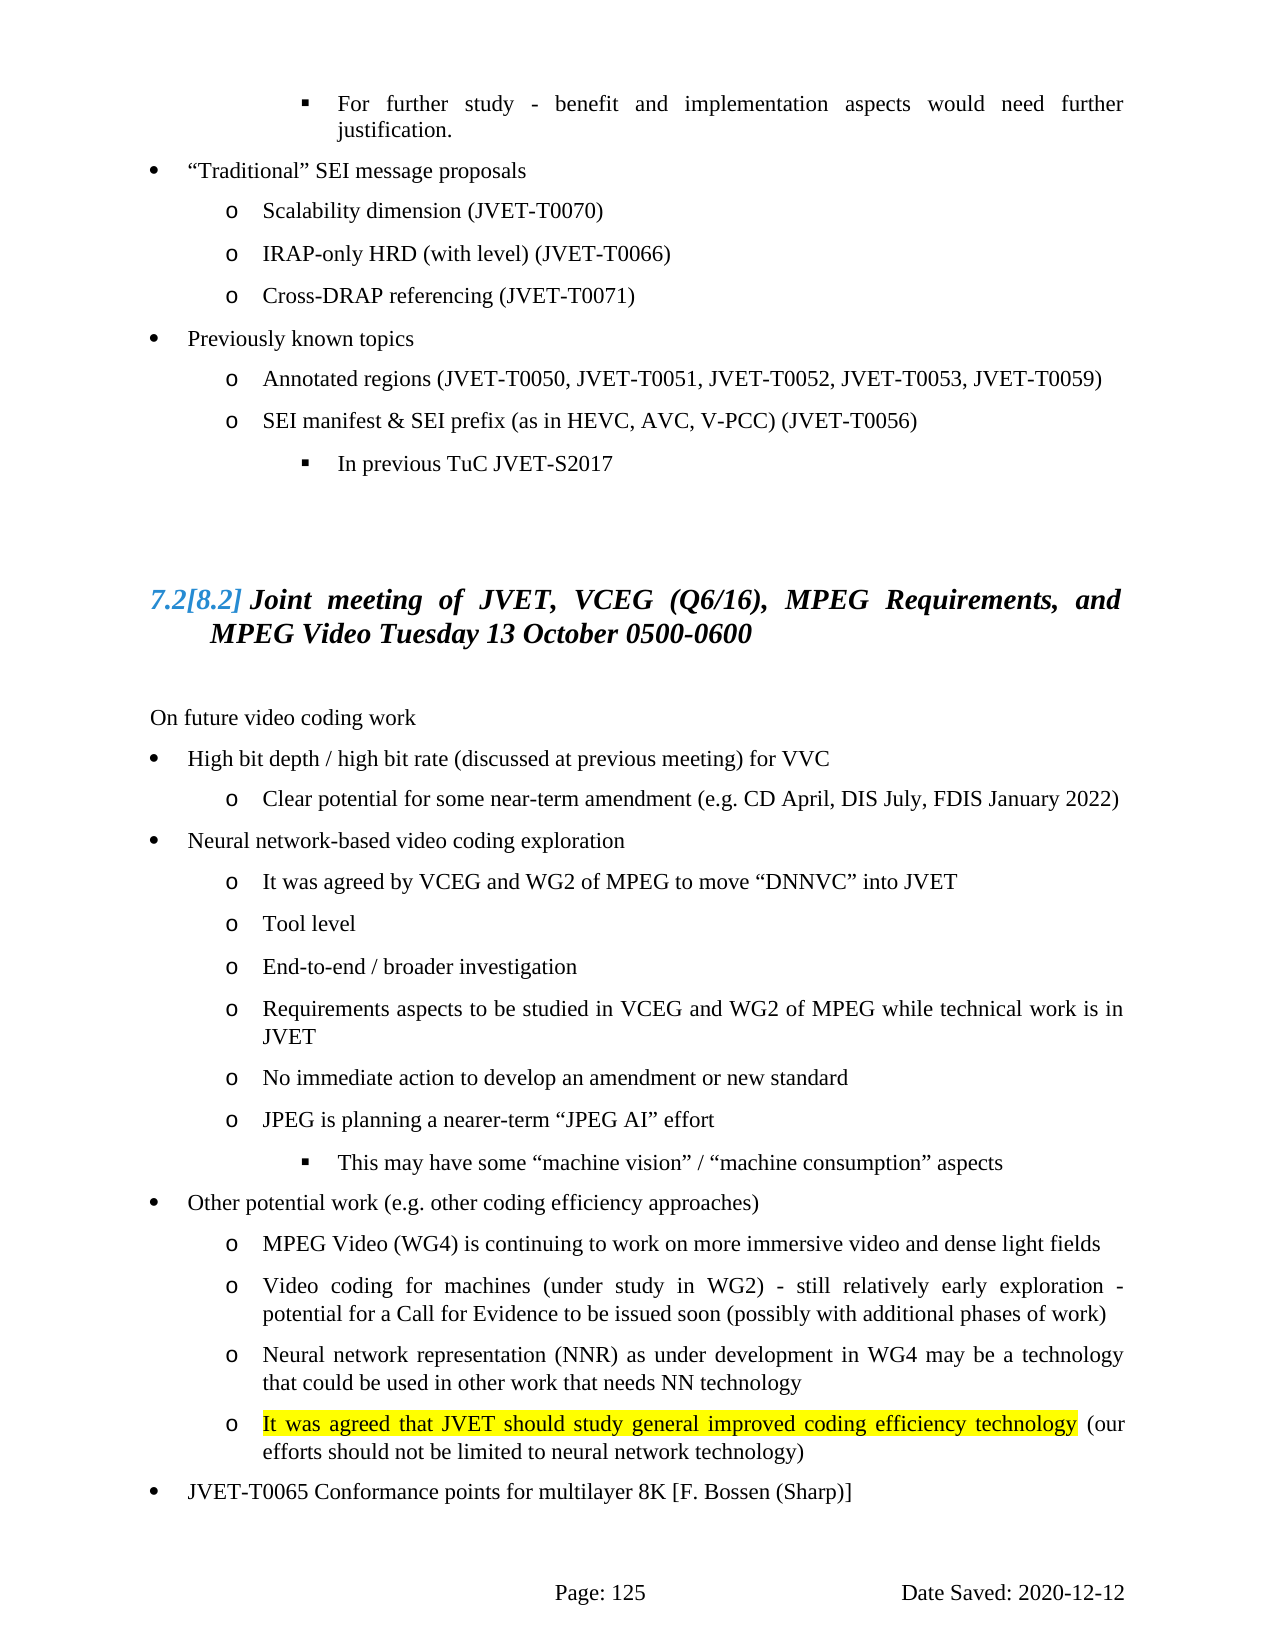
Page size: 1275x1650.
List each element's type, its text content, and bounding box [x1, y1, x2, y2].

list Neural network-based video coding exploration [150, 827, 1125, 854]
list For further study - benefit and implementation aspects would need further justification. [300, 90, 1125, 143]
list JPEG is planning a nearer-term “JPEG AI” effort [225, 1106, 1125, 1134]
list Scalability dimension (JVET-T0070) [225, 197, 1125, 226]
list IRAP-only HRD (with level) (JVET-T0066) [225, 240, 1125, 268]
list This may have some “machine vision” / “machine consumption” aspects [300, 1149, 1125, 1175]
list It was agreed that JVET should study general improved coding efficiency technology (our efforts should not be limited to neural network technology) [225, 1410, 1125, 1464]
list SEI manifest & SEI prefix (as in HEVC, AVC, V-PCC) (JVET-T0056) [225, 407, 1125, 436]
list It was agreed by VCEG and WG2 of MPEG to move “DNNVC” into JVET [225, 868, 1125, 896]
list Video coding for machines (under study in WG2) - still relatively early exploration - potential for a Call for Evidence to be issued soon (possibly with additional phases of work) [225, 1272, 1125, 1327]
list Tool level [225, 910, 1125, 939]
list Clear potential for some near-term amendment (e.g. CD April, DIS July, FDIS January 2022) [225, 785, 1125, 813]
list Requirements aspects to be studied in VCEG and WG2 of MPEG while technical work is in JVET [225, 995, 1125, 1050]
list Other potential work (e.g. other coding efficiency approaches) [150, 1189, 1125, 1216]
list High bit depth / high bit rate (discussed at previous meeting) for VVC [150, 744, 1125, 771]
list MPEG Video (WG4) is continuing to work on more immersive video and dense light fields [225, 1230, 1125, 1258]
list Annotated regions (JVET-T0050, JVET-T0051, JVET-T0052, JVET-T0053, JVET-T0059) [225, 365, 1125, 393]
list Neural network representation (NNR) as under development in WG4 may be a technology that could be used in other work that needs NN technology [225, 1341, 1125, 1396]
list “Traditional” SEI message proposals [150, 157, 1125, 183]
subtitle Joint meeting of JVET, VCEG (Q6/16), MPEG Requirements, and MPEG Video Tuesday 13 October 0500-0600 [150, 582, 1125, 649]
list In previous TuC JVET-S2017 [300, 450, 1125, 476]
list Cross-DRAP referencing (JVET-T0071) [225, 282, 1125, 310]
text On future video coding work [150, 704, 1125, 730]
list Previously known topics [150, 324, 1125, 351]
list End-to-end / broader investigation [225, 953, 1125, 981]
list No immediate action to develop an amendment or new standard [225, 1064, 1125, 1092]
list JVET-T0065 Conformance points for multilayer 8K [F. Bossen (Sharp)] [150, 1478, 1125, 1505]
